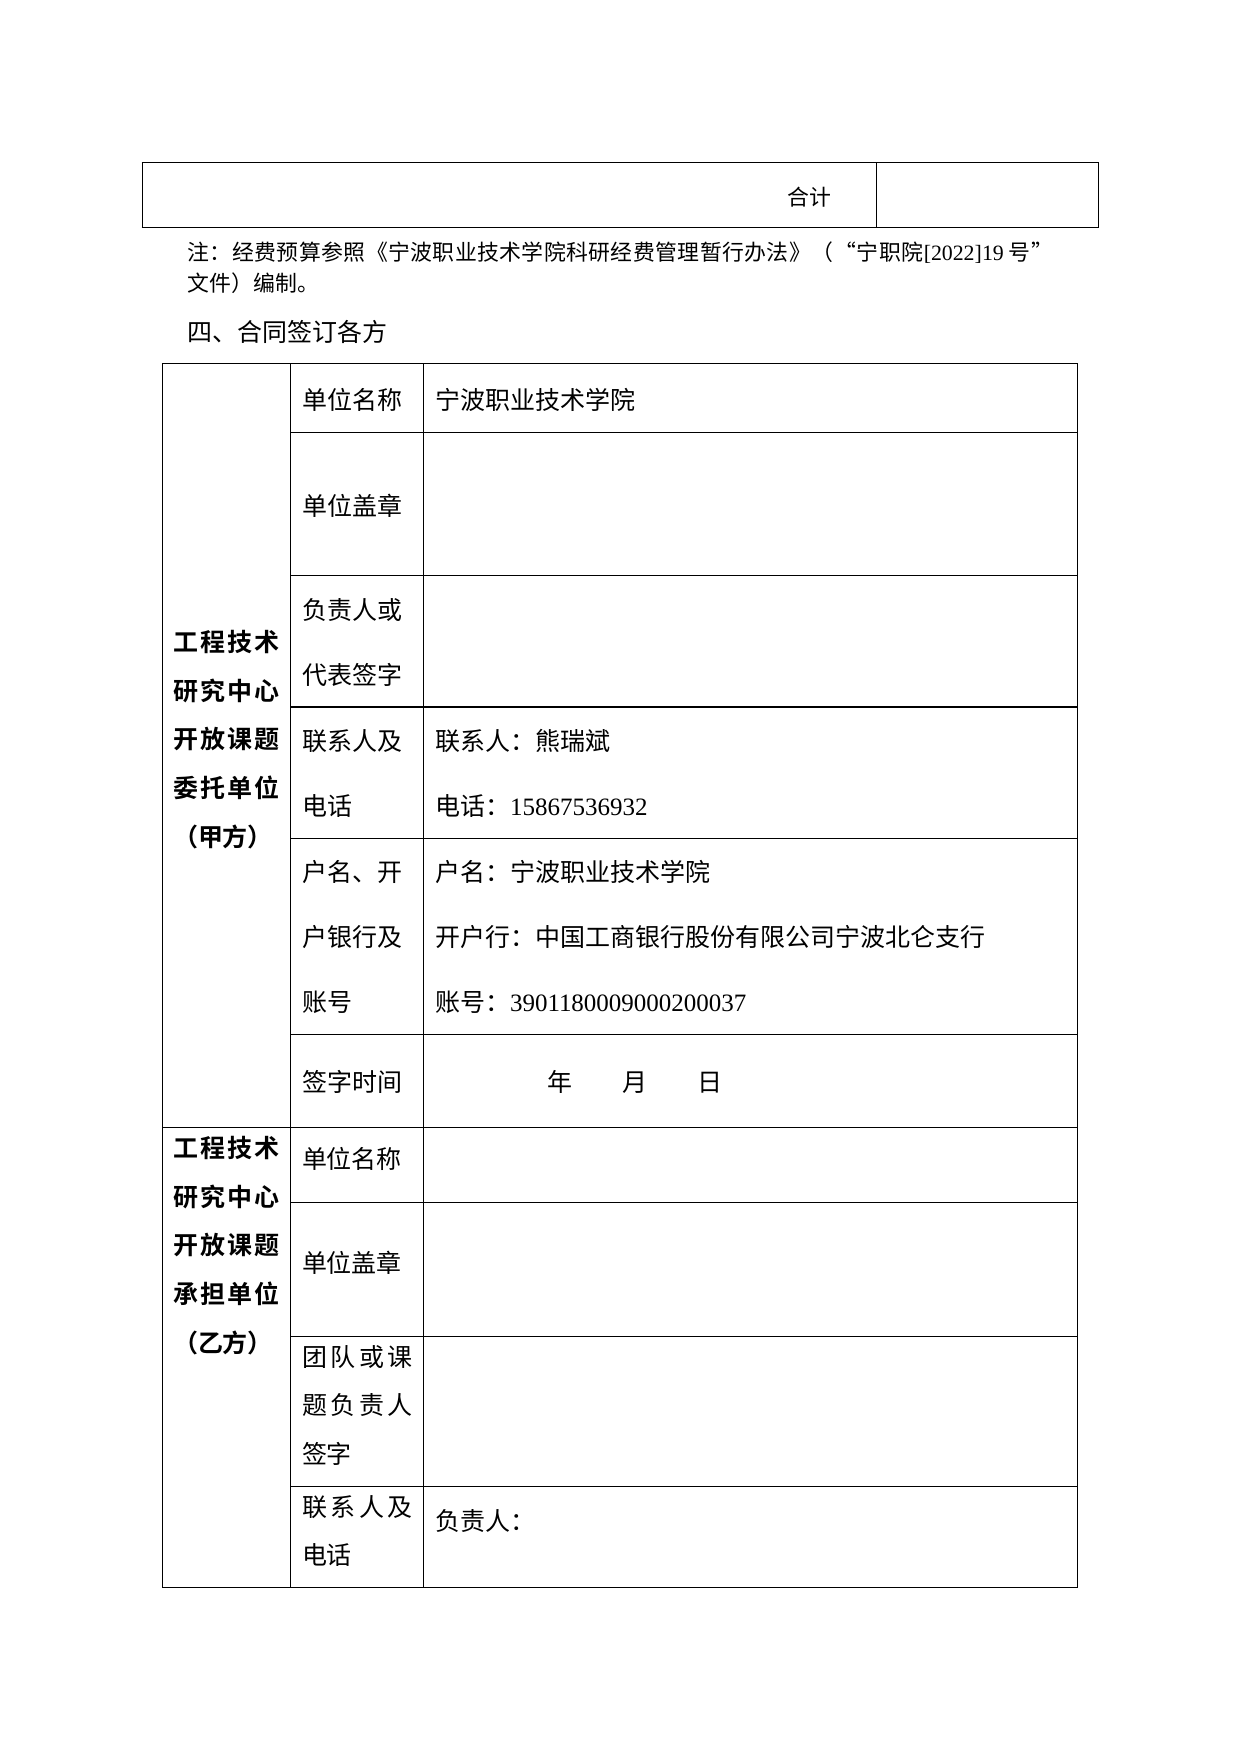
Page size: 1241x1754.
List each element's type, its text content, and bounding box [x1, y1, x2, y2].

table_cell 合计 [143, 163, 876, 227]
table_cell 单位名称 [291, 1128, 423, 1202]
table_header 单位名称 [291, 364, 423, 432]
table_cell [424, 1337, 1077, 1486]
table_cell [424, 576, 1077, 706]
table_cell 负责人或代表签字 [291, 576, 423, 706]
table_cell 联系人：熊瑞斌 电话：15867536932 [424, 708, 1077, 837]
table_cell 团队或课题负责人签字 [291, 1337, 423, 1486]
table_cell 签字时间 [291, 1035, 423, 1127]
table_cell 负责人： 电话： [424, 1487, 1077, 1587]
table_cell [424, 433, 1077, 575]
table_cell 联系人及电话 [291, 1487, 423, 1587]
table_cell [424, 1203, 1077, 1336]
table_header 工程技术研究中心开放课题委托单位（甲方） [163, 364, 290, 1127]
text 注：经费预算参照《宁波职业技术学院科研经费管理暂行办法》（“宁职院[2022]19号”文件）编制。 [187, 235, 1053, 298]
table_cell 户名：宁波职业技术学院 开户行：中国工商银行股份有限公司宁波北仑支行 账号：3901180009000200037 [424, 839, 1077, 1033]
table_cell 联系人及电话 [291, 708, 423, 837]
table_header 宁波职业技术学院 [424, 364, 1077, 432]
table_cell 年 月 日 [424, 1035, 1077, 1127]
table_cell [424, 1128, 1077, 1202]
table_cell 户名、开户银行及账号 [291, 839, 423, 1033]
table_cell [877, 163, 1098, 227]
table_cell 单位盖章 [291, 433, 423, 575]
text 四、合同签订各方 [187, 298, 1053, 363]
table_cell 工程技术研究中心开放课题承担单位（乙方） [163, 1128, 290, 1587]
table_cell 单位盖章 [291, 1203, 423, 1336]
